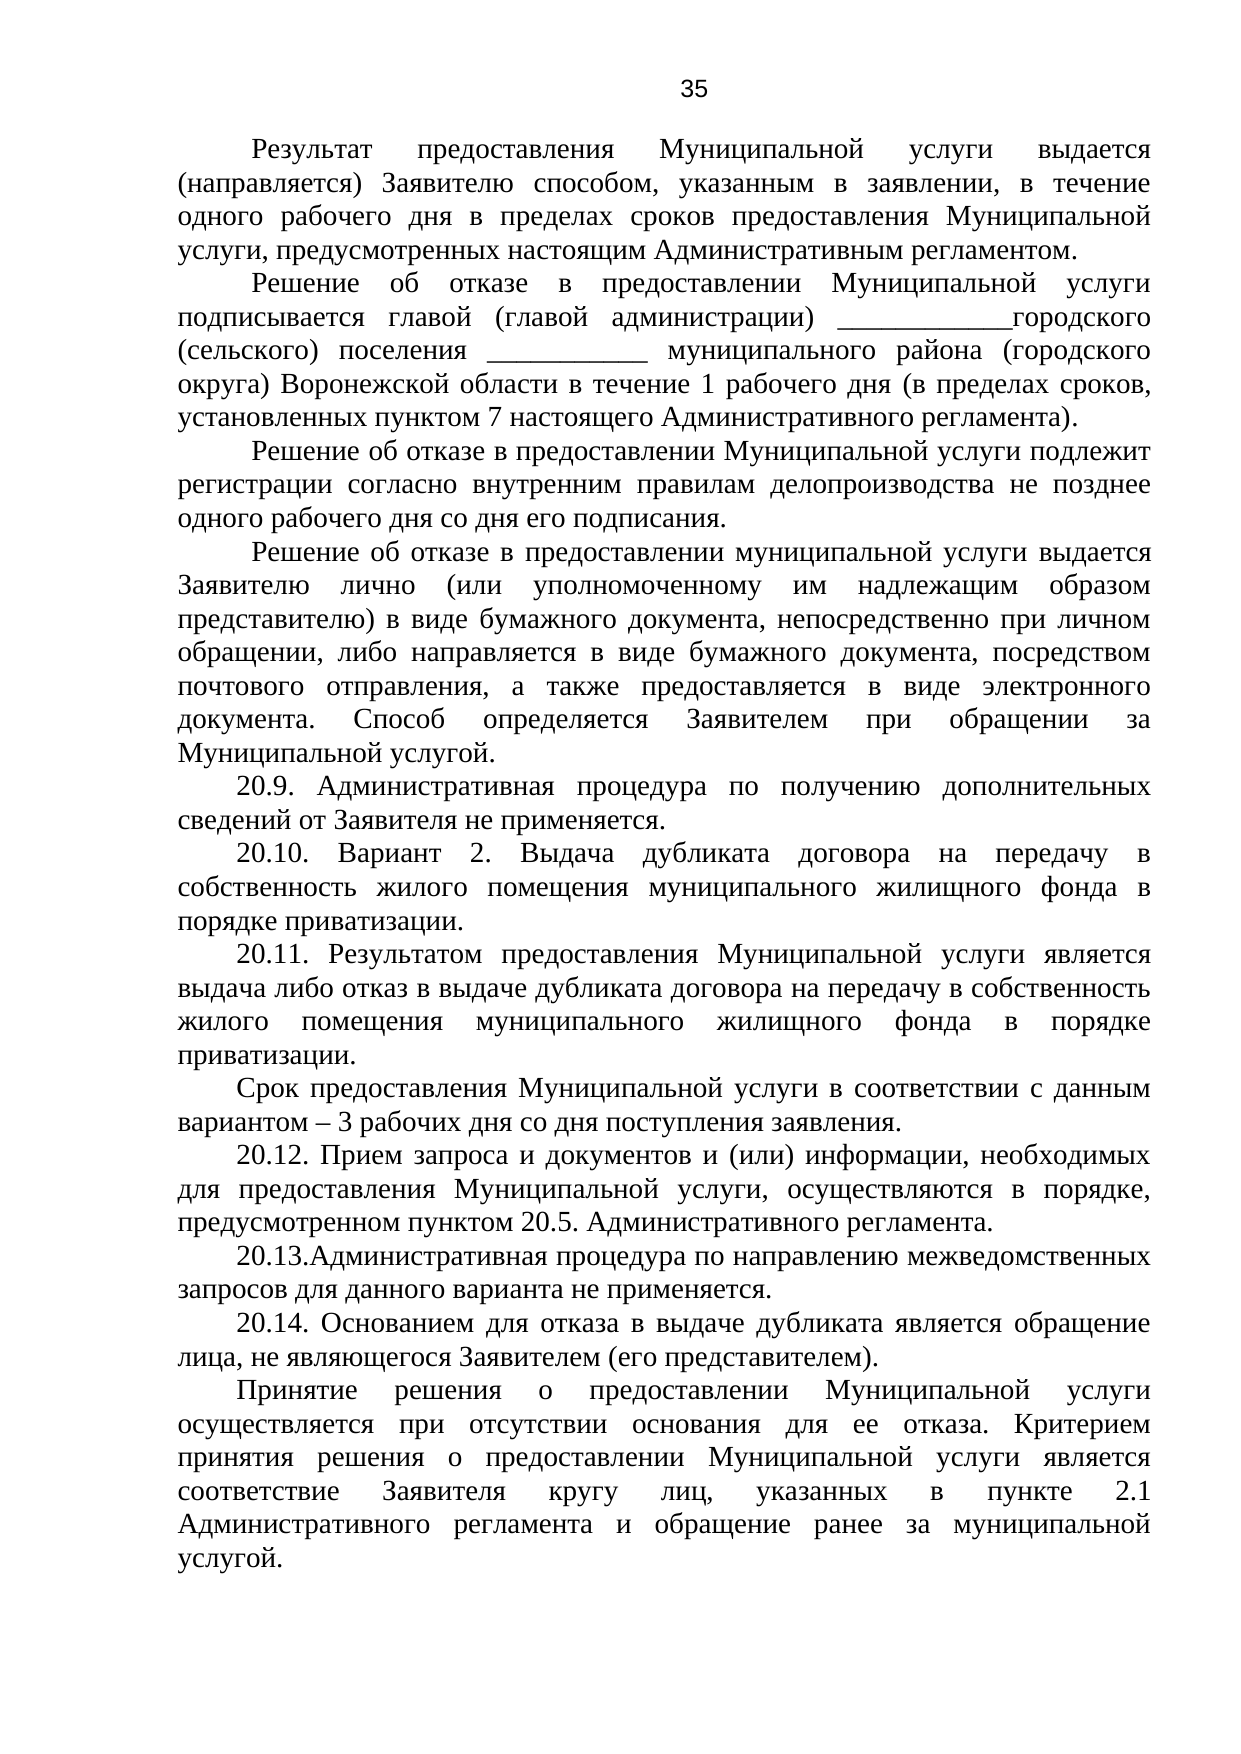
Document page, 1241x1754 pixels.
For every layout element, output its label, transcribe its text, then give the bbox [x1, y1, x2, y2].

text 20.13.Административная процедура по направлению межведомственных запросов для данного варианта не применяется. [177, 1238, 1152, 1305]
text Срок предоставления Муниципальной услуги в соответствии с данным вариантом – 3 рабочих дня со дня поступления заявления. [177, 1070, 1152, 1137]
text 20.14. Основанием для отказа в выдаче дубликата является обращение лица, не являющегося Заявителем (его представителем). [177, 1305, 1152, 1372]
text 20.9. Административная процедура по получению дополнительных сведений от Заявителя не применяется. [177, 768, 1152, 836]
text 20.11. Результатом предоставления Муниципальной услуги является выдача либо отказ в выдаче дубликата договора на передачу в собственность жилого помещения муниципального жилищного фонда в порядке приватизации. [177, 936, 1152, 1070]
text Принятие решения о предоставлении Муниципальной услуги осуществляется при отсутствии основания для ее отказа. Критерием принятия решения о предоставлении Муниципальной услуги является соответствие Заявителя кругу лиц, указанных в пункте 2.1 Административного регламента и обращение ранее за муниципальной услугой. [177, 1372, 1152, 1573]
text 20.12. Прием запроса и документов и (или) информации, необходимых для предоставления Муниципальной услуги, осуществляются в порядке, предусмотренном пунктом 20.5. Административного регламента. [177, 1137, 1152, 1238]
text 20.10. Вариант 2. Выдача дубликата договора на передачу в собственность жилого помещения муниципального жилищного фонда в порядке приватизации. [177, 836, 1152, 936]
text Решение об отказе в предоставлении Муниципальной услуги подписывается главой (главой администрации) ____________городского (сельского) поселения ___________ муниципального района (городского округа) Воронежской области в течение 1 рабочего дня (в пределах сроков, установленных пунктом 7 настоящего Административного регламента). [177, 265, 1152, 433]
text Результат предоставления Муниципальной услуги выдается (направляется) Заявителю способом, указанным в заявлении, в течение одного рабочего дня в пределах сроков предоставления Муниципальной услуги, предусмотренных настоящим Административным регламентом. [177, 131, 1152, 265]
text Решение об отказе в предоставлении Муниципальной услуги подлежит регистрации согласно внутренним правилам делопроизводства не позднее одного рабочего дня со дня его подписания. [177, 433, 1152, 534]
text Решение об отказе в предоставлении муниципальной услуги выдается Заявителю лично (или уполномоченному им надлежащим образом представителю) в виде бумажного документа, непосредственно при личном обращении, либо направляется в виде бумажного документа, посредством почтового отправления, а также предоставляется в виде электронного документа. Способ определяется Заявителем при обращении за Муниципальной услугой. [177, 534, 1152, 768]
